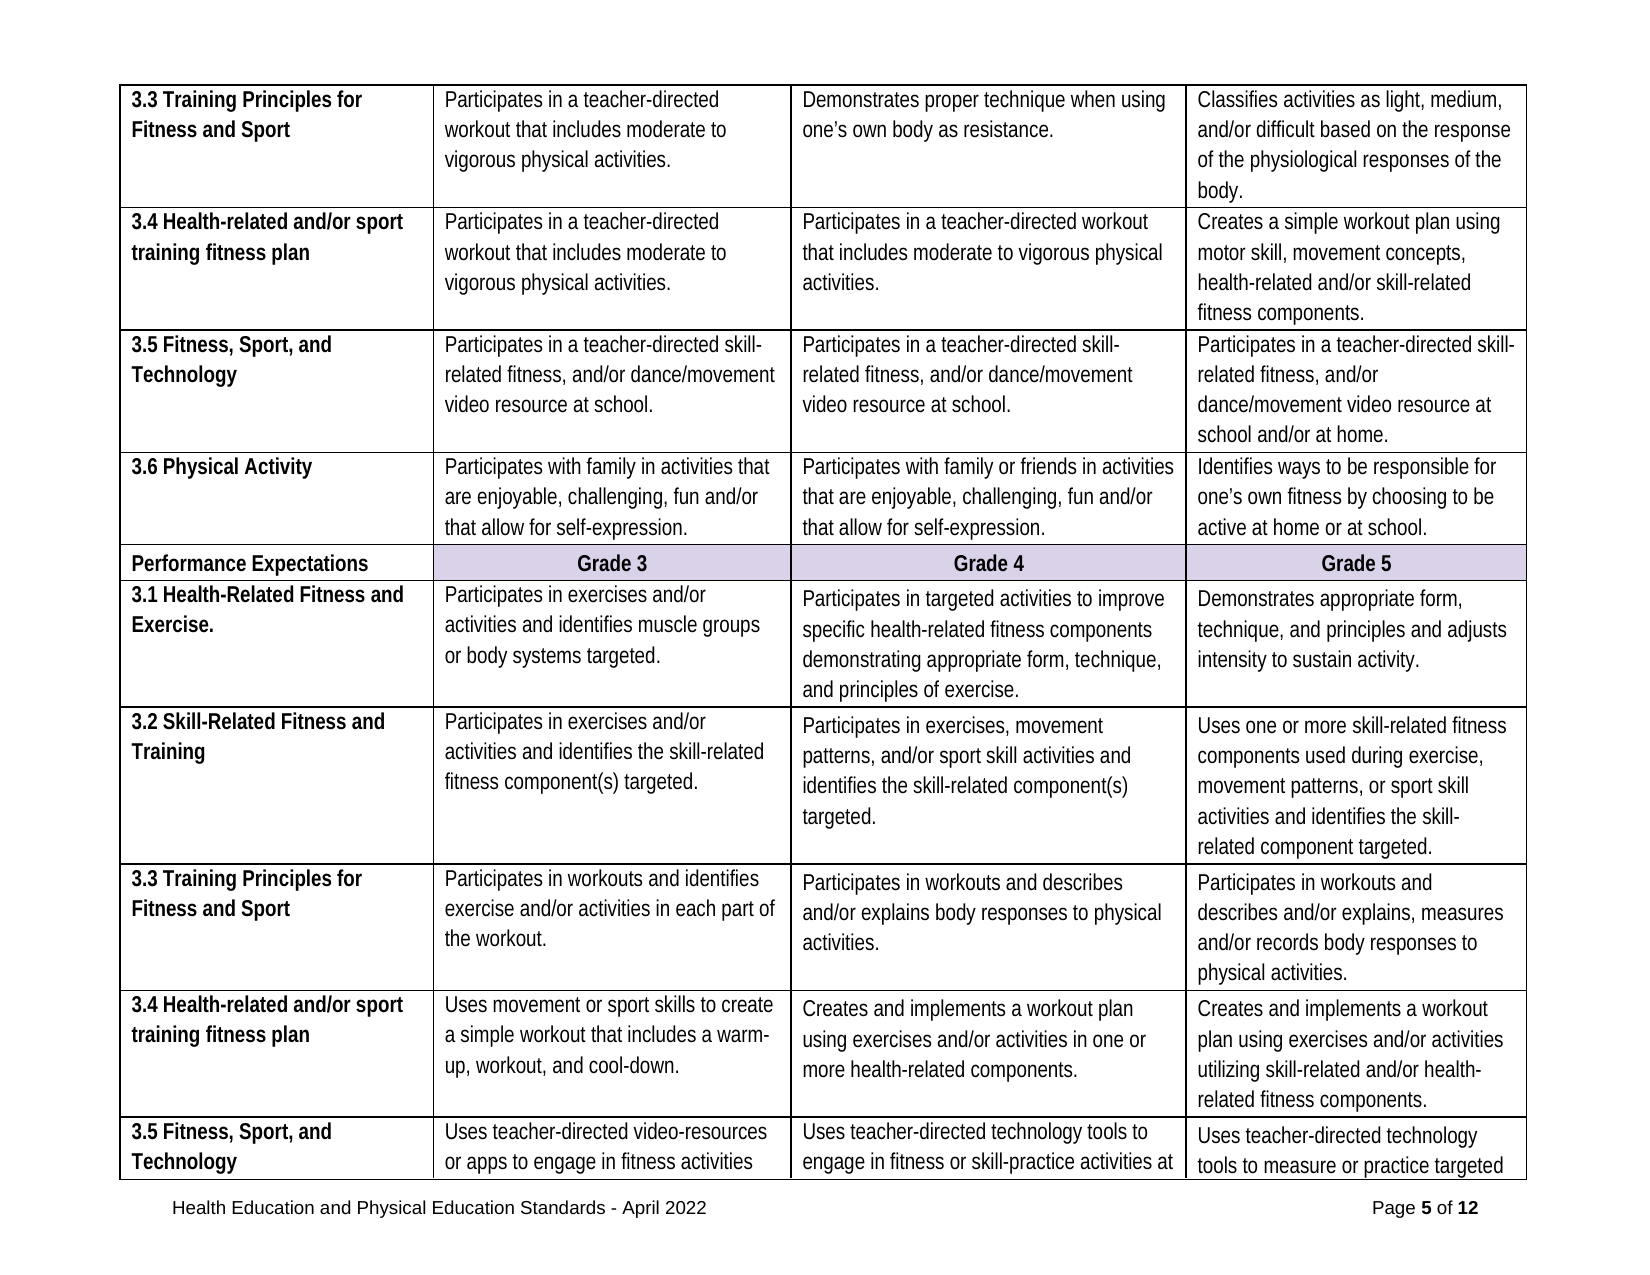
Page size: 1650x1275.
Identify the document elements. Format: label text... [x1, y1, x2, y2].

table_cell Grade 5 [1187, 545, 1526, 580]
table_cell Participates in workouts and describes and/or explains body responses to physical activities. [792, 865, 1185, 989]
table_cell Identifies ways to be responsible for one’s own fitness by choosing to be active at home or at school. [1187, 453, 1526, 544]
table_cell 3.6 Physical Activity [121, 453, 433, 544]
table_cell Creates and implements a workout plan using exercises and/or activities utilizing skill-related and/or health-related fitness components. [1187, 991, 1526, 1116]
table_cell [792, 1118, 1185, 1178]
table_cell 3.5 Fitness, Sport, and Technology [121, 331, 433, 452]
table_cell Participates in a teacher-directed skill-related fitness, and/or dance/movement video resource at school and/or at home. [1187, 331, 1526, 452]
table_cell Participates in a teacher-directed workout that includes moderate to vigorous physical activities. [792, 208, 1185, 329]
table_cell Demonstrates proper technique when using one’s own body as resistance. [792, 86, 1185, 207]
table_cell Demonstrates appropriate form, technique, and principles and adjusts intensity to sustain activity. [1187, 581, 1526, 706]
table_cell Participates in workouts and describes and/or explains, measures and/or records body responses to physical activities. [1187, 865, 1526, 989]
table_cell 3.1 Health-Related Fitness and Exercise. [121, 581, 433, 706]
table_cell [434, 1118, 790, 1178]
table_cell Participates in a teacher-directed workout that includes moderate to vigorous physical activities. [434, 208, 790, 329]
table_cell Participates with family in activities that are enjoyable, challenging, fun and/or that allow for self-expression. [434, 453, 790, 544]
table_cell Creates a simple workout plan using motor skill, movement concepts, health-related and/or skill-related fitness components. [1187, 208, 1526, 329]
table_cell Creates and implements a workout plan using exercises and/or activities in one or more health-related components. [792, 991, 1185, 1116]
table_cell Participates in workouts and identifies exercise and/or activities in each part of the workout. [434, 865, 790, 989]
table_cell Participates in a teacher-directed skill-related fitness, and/or dance/movement video resource at school. [434, 331, 790, 452]
table_cell Participates in exercises and/or activities and identifies muscle groups or body systems targeted. [434, 581, 790, 706]
table_cell Performance Expectations [121, 545, 433, 580]
table_cell 3.2 Skill-Related Fitness and Training [121, 708, 433, 863]
table_cell Grade 3 [434, 545, 790, 580]
table_cell Participates with family or friends in activities that are enjoyable, challenging, fun and/or that allow for self-expression. [792, 453, 1185, 544]
table_cell Participates in exercises, movement patterns, and/or sport skill activities and identifies the skill-related component(s) targeted. [792, 708, 1185, 863]
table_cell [1187, 1118, 1526, 1178]
table_cell Participates in a teacher-directed workout that includes moderate to vigorous physical activities. [434, 86, 790, 207]
table_cell 3.4 Health-related and/or sport training fitness plan [121, 208, 433, 329]
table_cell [121, 1118, 433, 1178]
table_cell 3.3 Training Principles for Fitness and Sport [121, 865, 433, 989]
table_cell Uses one or more skill-related fitness components used during exercise, movement patterns, or sport skill activities and identifies the skill-related component targeted. [1187, 708, 1526, 863]
table_cell Grade 4 [792, 545, 1185, 580]
table_cell Participates in a teacher-directed skill-related fitness, and/or dance/movement video resource at school. [792, 331, 1185, 452]
table_cell Participates in targeted activities to improve specific health-related fitness components demonstrating appropriate form, technique, and principles of exercise. [792, 581, 1185, 706]
table_cell Classifies activities as light, medium, and/or difficult based on the response of the physiological responses of the body. [1187, 86, 1526, 207]
table_cell 3.4 Health-related and/or sport training fitness plan [121, 991, 433, 1116]
table_cell Participates in exercises and/or activities and identifies the skill-related fitness component(s) targeted. [434, 708, 790, 863]
table_cell 3.3 Training Principles for Fitness and Sport [121, 86, 433, 207]
table_cell Uses movement or sport skills to create a simple workout that includes a warm-up, workout, and cool-down. [434, 991, 790, 1116]
